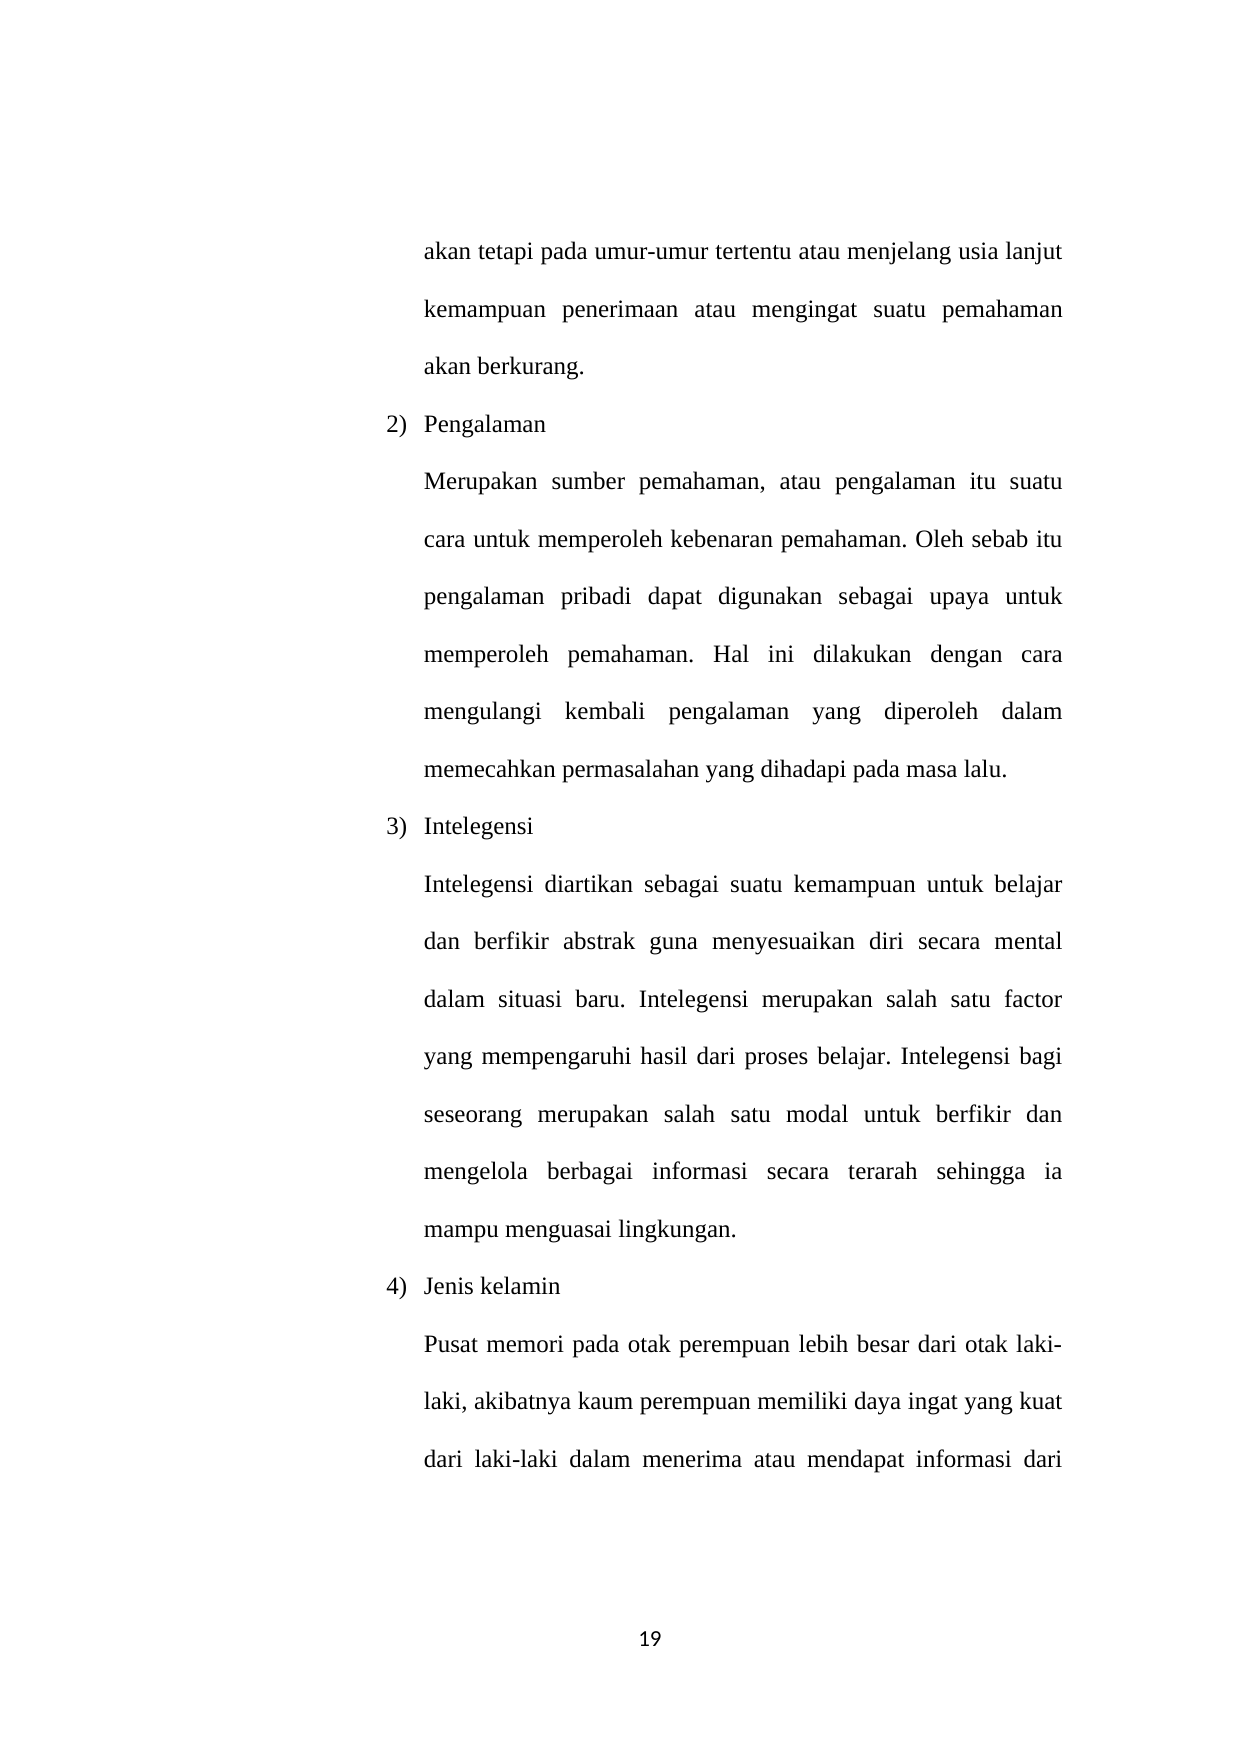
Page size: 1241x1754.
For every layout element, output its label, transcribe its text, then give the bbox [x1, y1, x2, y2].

list Merupakan sumber pemahaman, atau pengalaman itu suatu cara untuk memperoleh kebenaran pemahaman. Oleh sebab itu pengalaman pribadi dapat digunakan sebagai upaya untuk memperoleh pemahaman. Hal ini dilakukan dengan cara mengulangi kembali pengalaman yang diperoleh dalam memecahkan permasalahan yang dihadapi pada masa lalu. [424, 466, 1063, 782]
list Intelegensi [386, 811, 1063, 840]
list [424, 236, 1063, 380]
list Jenis kelamin [386, 1271, 1063, 1300]
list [424, 1329, 1063, 1472]
list Pengalaman [386, 409, 1063, 437]
list Intelegensi diartikan sebagai suatu kemampuan untuk belajar dan berfikir abstrak guna menyesuaikan diri secara mental dalam situasi baru. Intelegensi merupakan salah satu factor yang mempengaruhi hasil dari proses belajar. Intelegensi bagi seseorang merupakan salah satu modal untuk berfikir dan mengelola berbagai informasi secara terarah sehingga ia mampu menguasai lingkungan. [424, 869, 1063, 1242]
